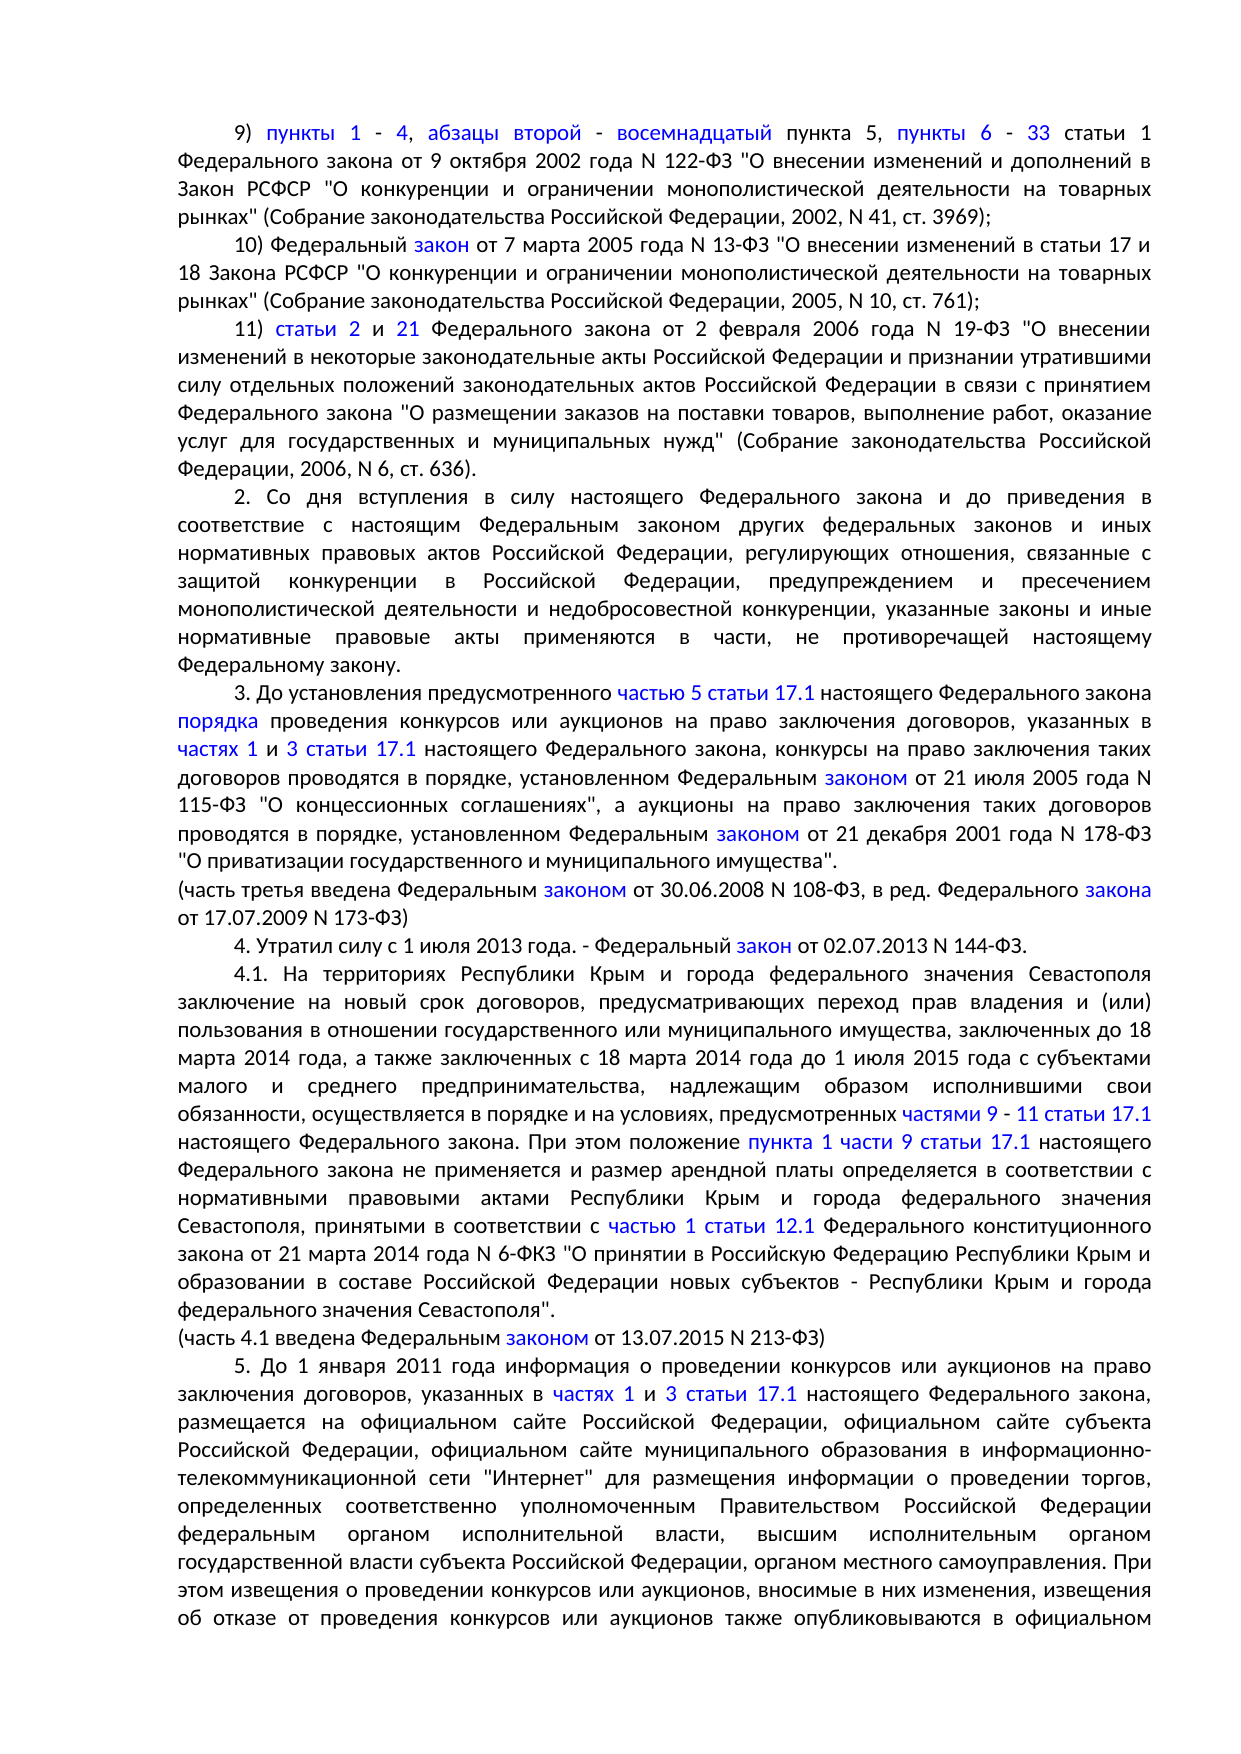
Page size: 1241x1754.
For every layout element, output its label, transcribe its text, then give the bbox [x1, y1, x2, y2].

text (часть 4.1 введена Федеральным законом от 13.07.2015 N 213-ФЗ) [177, 1323, 1152, 1351]
text 11) статьи 2 и 21 Федерального закона от 2 февраля 2006 года N 19-ФЗ "О внесении изменений в некоторые законодательные акты Российской Федерации и признании утратившими силу отдельных положений законодательных актов Российской Федерации в связи с принятием Федерального закона "О размещении заказов на поставки товаров, выполнение работ, оказание услуг для государственных и муниципальных нужд" (Собрание законодательства Российской Федерации, 2006, N 6, ст. 636). [177, 314, 1152, 482]
text 4.1. На территориях Республики Крым и города федерального значения Севастополя заключение на новый срок договоров, предусматривающих переход прав владения и (или) пользования в отношении государственного или муниципального имущества, заключенных до 18 марта 2014 года, а также заключенных с 18 марта 2014 года до 1 июля 2015 года с субъектами малого и среднего предпринимательства, надлежащим образом исполнившими свои обязанности, осуществляется в порядке и на условиях, предусмотренных частями 9 - 11 статьи 17.1 настоящего Федерального закона. При этом положение пункта 1 части 9 статьи 17.1 настоящего Федерального закона не применяется и размер арендной платы определяется в соответствии с нормативными правовыми актами Республики Крым и города федерального значения Севастополя, принятыми в соответствии с частью 1 статьи 12.1 Федерального конституционного закона от 21 марта 2014 года N 6-ФКЗ "О принятии в Российскую Федерацию Республики Крым и образовании в составе Российской Федерации новых субъектов - Республики Крым и города федерального значения Севастополя". [177, 959, 1152, 1323]
text 10) Федеральный закон от 7 марта 2005 года N 13-ФЗ "О внесении изменений в статьи 17 и 18 Закона РСФСР "О конкуренции и ограничении монополистической деятельности на товарных рынках" (Собрание законодательства Российской Федерации, 2005, N 10, ст. 761); [177, 230, 1152, 314]
text 9) пункты 1 - 4, абзацы второй - восемнадцатый пункта 5, пункты 6 - 33 статьи 1 Федерального закона от 9 октября 2002 года N 122-ФЗ "О внесении изменений и дополнений в Закон РСФСР "О конкуренции и ограничении монополистической деятельности на товарных рынках" (Собрание законодательства Российской Федерации, 2002, N 41, ст. 3969); [177, 118, 1152, 230]
text 2. Со дня вступления в силу настоящего Федерального закона и до приведения в соответствие с настоящим Федеральным законом других федеральных законов и иных нормативных правовых актов Российской Федерации, регулирующих отношения, связанные с защитой конкуренции в Российской Федерации, предупреждением и пресечением монополистической деятельности и недобросовестной конкуренции, указанные законы и иные нормативные правовые акты применяются в части, не противоречащей настоящему Федеральному закону. [177, 482, 1152, 678]
text 4. Утратил силу с 1 июля 2013 года. - Федеральный закон от 02.07.2013 N 144-ФЗ. [177, 931, 1152, 959]
text 3. До установления предусмотренного частью 5 статьи 17.1 настоящего Федерального закона порядка проведения конкурсов или аукционов на право заключения договоров, указанных в частях 1 и 3 статьи 17.1 настоящего Федерального закона, конкурсы на право заключения таких договоров проводятся в порядке, установленном Федеральным законом от 21 июля 2005 года N 115-ФЗ "О концессионных соглашениях", а аукционы на право заключения таких договоров проводятся в порядке, установленном Федеральным законом от 21 декабря 2001 года N 178-ФЗ "О приватизации государственного и муниципального имущества". [177, 678, 1152, 875]
text (часть третья введена Федеральным законом от 30.06.2008 N 108-ФЗ, в ред. Федерального закона от 17.07.2009 N 173-ФЗ) [177, 875, 1152, 931]
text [177, 1351, 1152, 1631]
